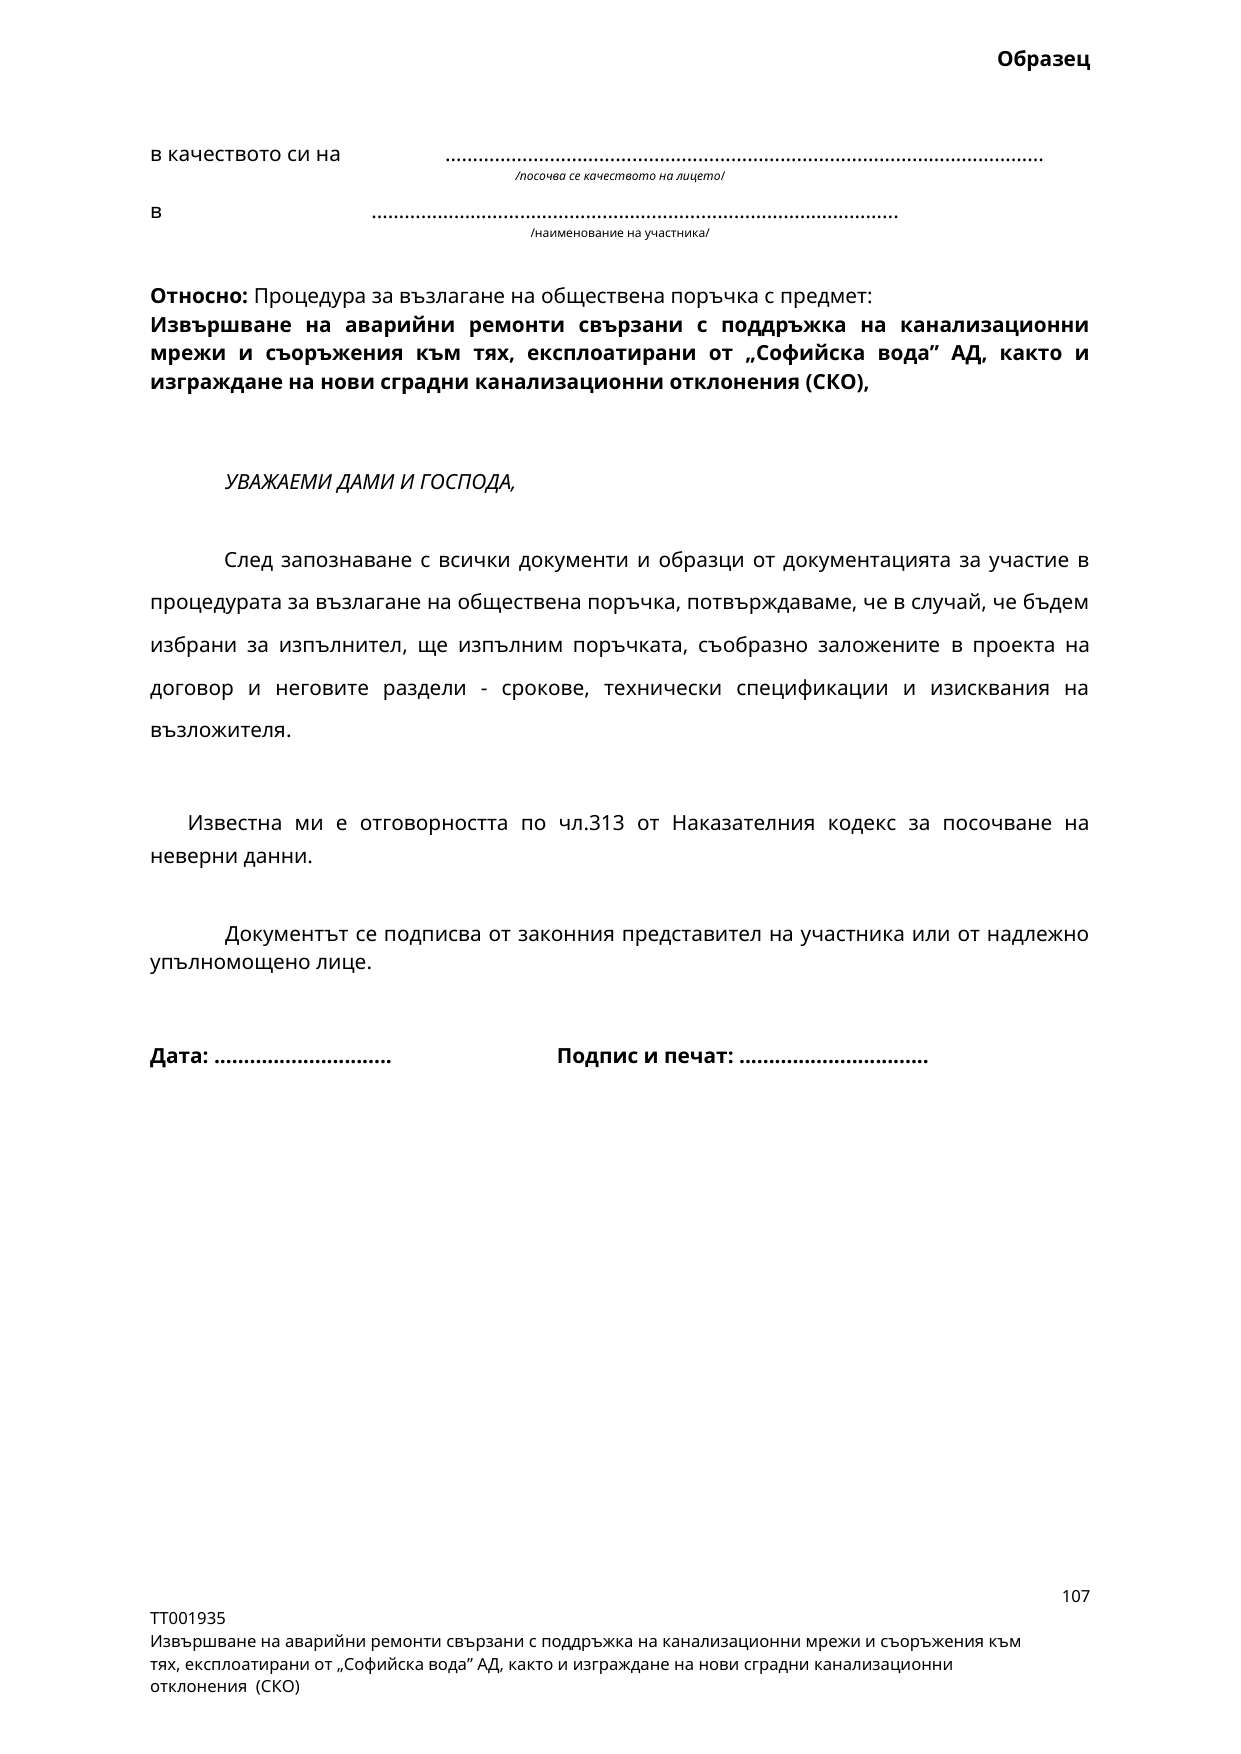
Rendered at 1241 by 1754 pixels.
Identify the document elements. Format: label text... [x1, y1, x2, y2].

text в …………………………………………………………………………………... [150, 196, 1090, 225]
text Документът се подписва от законния представител на участника или от надлежно упълномощено лице. [150, 919, 1090, 976]
text /посочва се качеството на лицето/ [150, 168, 1090, 196]
text Извършване на аварийни ремонти свързани с поддръжка на канализационни мрежи и съоръжения към тях, експлоатирани от „Софийска вода” АД, както и изграждане на нови сградни канализационни отклонения (СКО), [150, 310, 1090, 395]
text Известна ми е отговорността по чл.313 от Наказателния кодекс за посочване на неверни данни. [150, 808, 1090, 869]
text Дата: .............................. Подпис и печат: ................................ [150, 1042, 1090, 1070]
text в качеството си на …………….………………………………………………………………………………... [150, 139, 1090, 168]
text УВАЖАЕМИ ДАМИ И ГОСПОДА, [150, 467, 1090, 496]
text Относно: Процедура за възлагане на обществена поръчка с предмет: [150, 282, 1090, 310]
text /наименование на участника/ [150, 225, 1090, 253]
text След запознаване с всички документи и образци от документацията за участие в процедурата за възлагане на обществена поръчка, потвърждаваме, че в случай, че бъдем избрани за изпълнител, ще изпълним поръчката, съобразно заложените в проекта на договор и неговите раздели - срокове, технически спецификации и изисквания на възложителя. [150, 545, 1090, 744]
